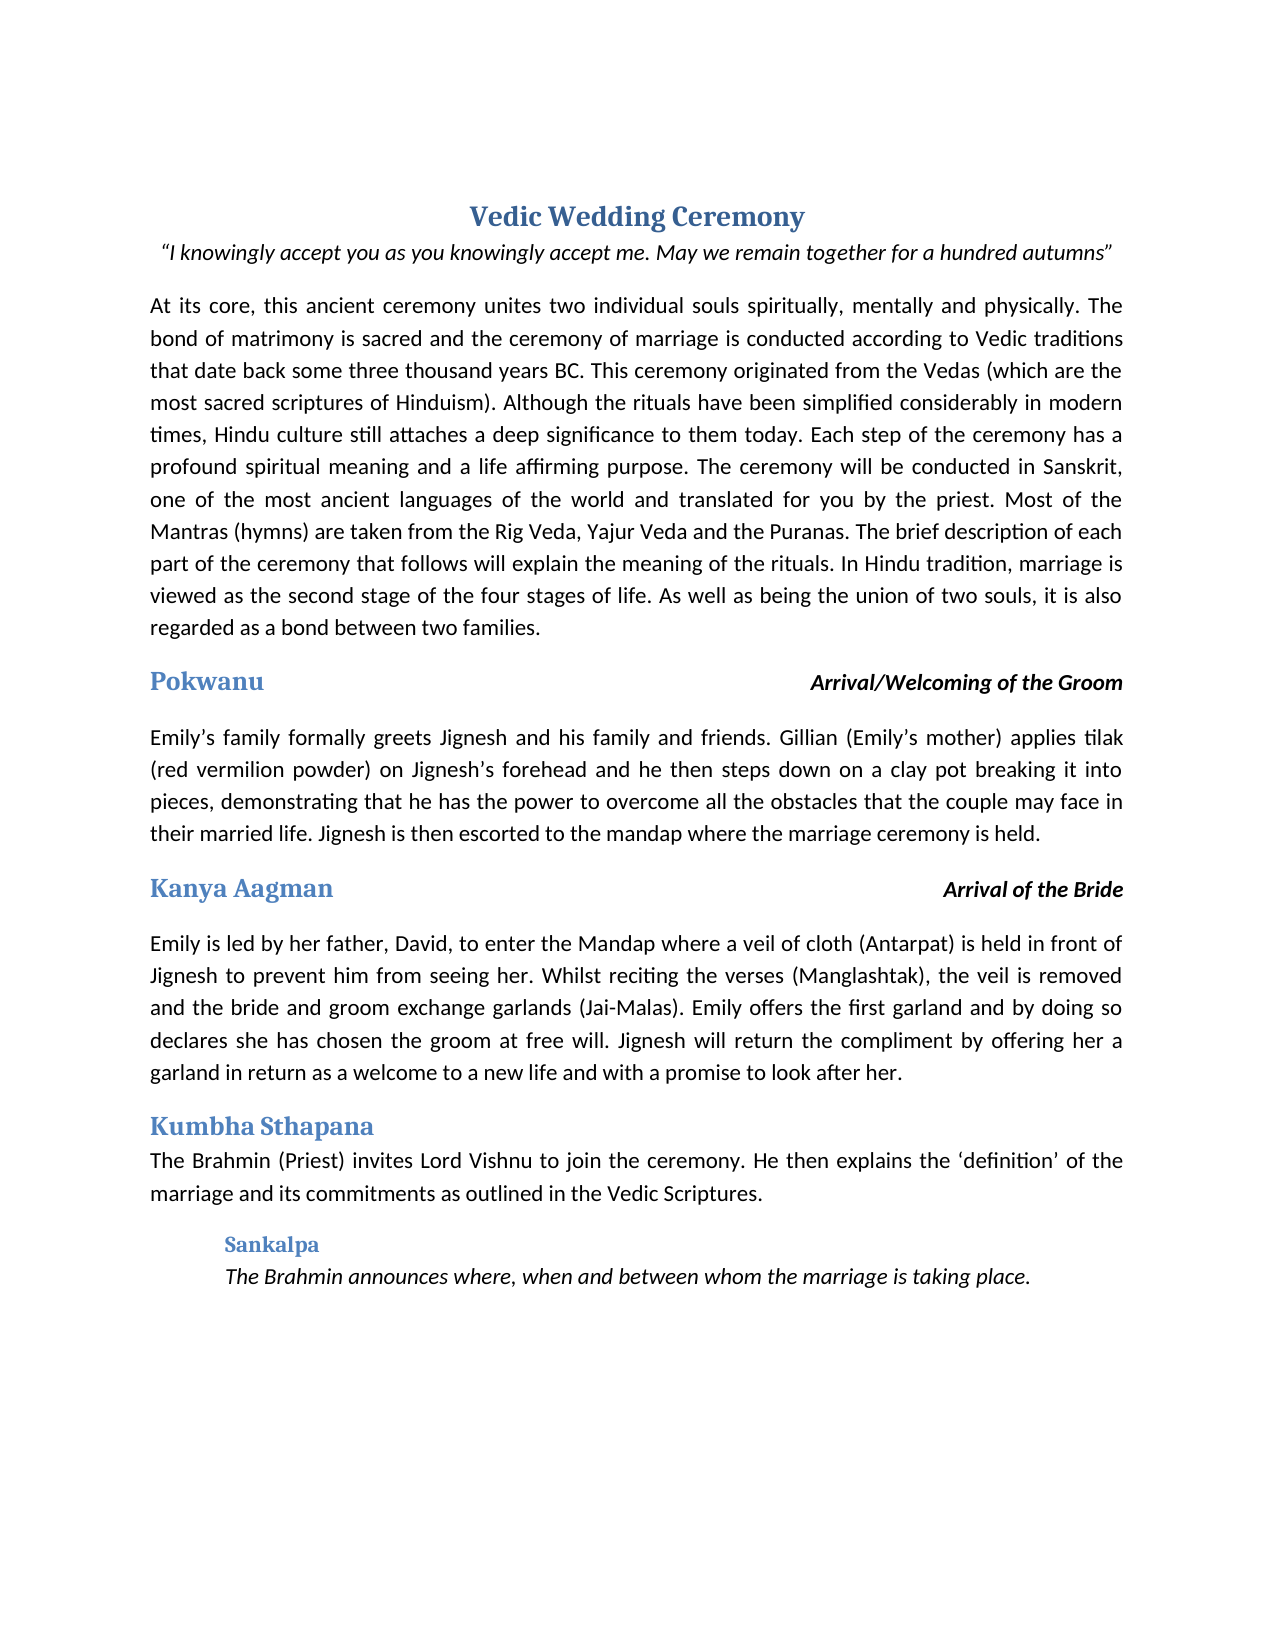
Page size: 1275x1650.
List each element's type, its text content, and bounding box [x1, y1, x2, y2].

text Pokwanu Arrival/Welcoming of the Groom [150, 666, 1125, 698]
text Emily’s family formally greets Jignesh and his family and friends. Gillian (Emily’s mother) applies tilak (red vermilion powder) on Jignesh’s forehead and he then steps down on a clay pot breaking it into pieces, demonstrating that he has the power to overcome all the obstacles that the couple may face in their married life. Jignesh is then escorted to the mandap where the marriage ceremony is held. [150, 723, 1125, 848]
text The Brahmin (Priest) invites Lord Vishnu to join the ceremony. He then explains the ‘definition’ of the marriage and its commitments as outlined in the Vedic Scriptures. [150, 1147, 1125, 1207]
text Emily is led by her father, David, to enter the Mandap where a veil of cloth (Antarpat) is held in front of Jignesh to prevent him from seeing her. Whilst reciting the verses (Manglashtak), the veil is removed and the bride and groom exchange garlands (Jai-Malas). Emily offers the first garland and by doing so declares she has chosen the groom at free will. Jignesh will return the compliment by offering her a garland in return as a welcome to a new life and with a promise to look after her. [150, 929, 1125, 1086]
subtitle Vedic Wedding Ceremony [150, 200, 1125, 233]
subtitle Kumbha Sthapana [150, 1111, 1125, 1142]
subtitle Sankalpa [225, 1232, 1125, 1258]
text At its core, this ancient ceremony unites two individual souls spiritually, mentally and physically. The bond of matrimony is sacred and the ceremony of marriage is conducted according to Vedic traditions that date back some three thousand years BC. This ceremony originated from the Vedas (which are the most sacred scriptures of Hinduism). Although the rituals have been simplified considerably in modern times, Hindu culture still attaches a deep significance to them today. Each step of the ceremony has a profound spiritual meaning and a life affirming purpose. The ceremony will be conducted in Sanskrit, one of the most ancient languages of the world and translated for you by the priest. Most of the Mantras (hymns) are taken from the Rig Veda, Yajur Veda and the Puranas. The brief description of each part of the ceremony that follows will explain the meaning of the rituals. In Hindu tradition, marriage is viewed as the second stage of the four stages of life. As well as being the union of two souls, it is also regarded as a bond between two families. [150, 292, 1125, 641]
text “I knowingly accept you as you knowingly accept me. May we remain together for a hundred autumns” [150, 238, 1125, 267]
text The Brahmin announces where, when and between whom the marriage is taking place. [225, 1262, 1125, 1290]
text Kanya Aagman Arrival of the Bride [150, 873, 1125, 904]
